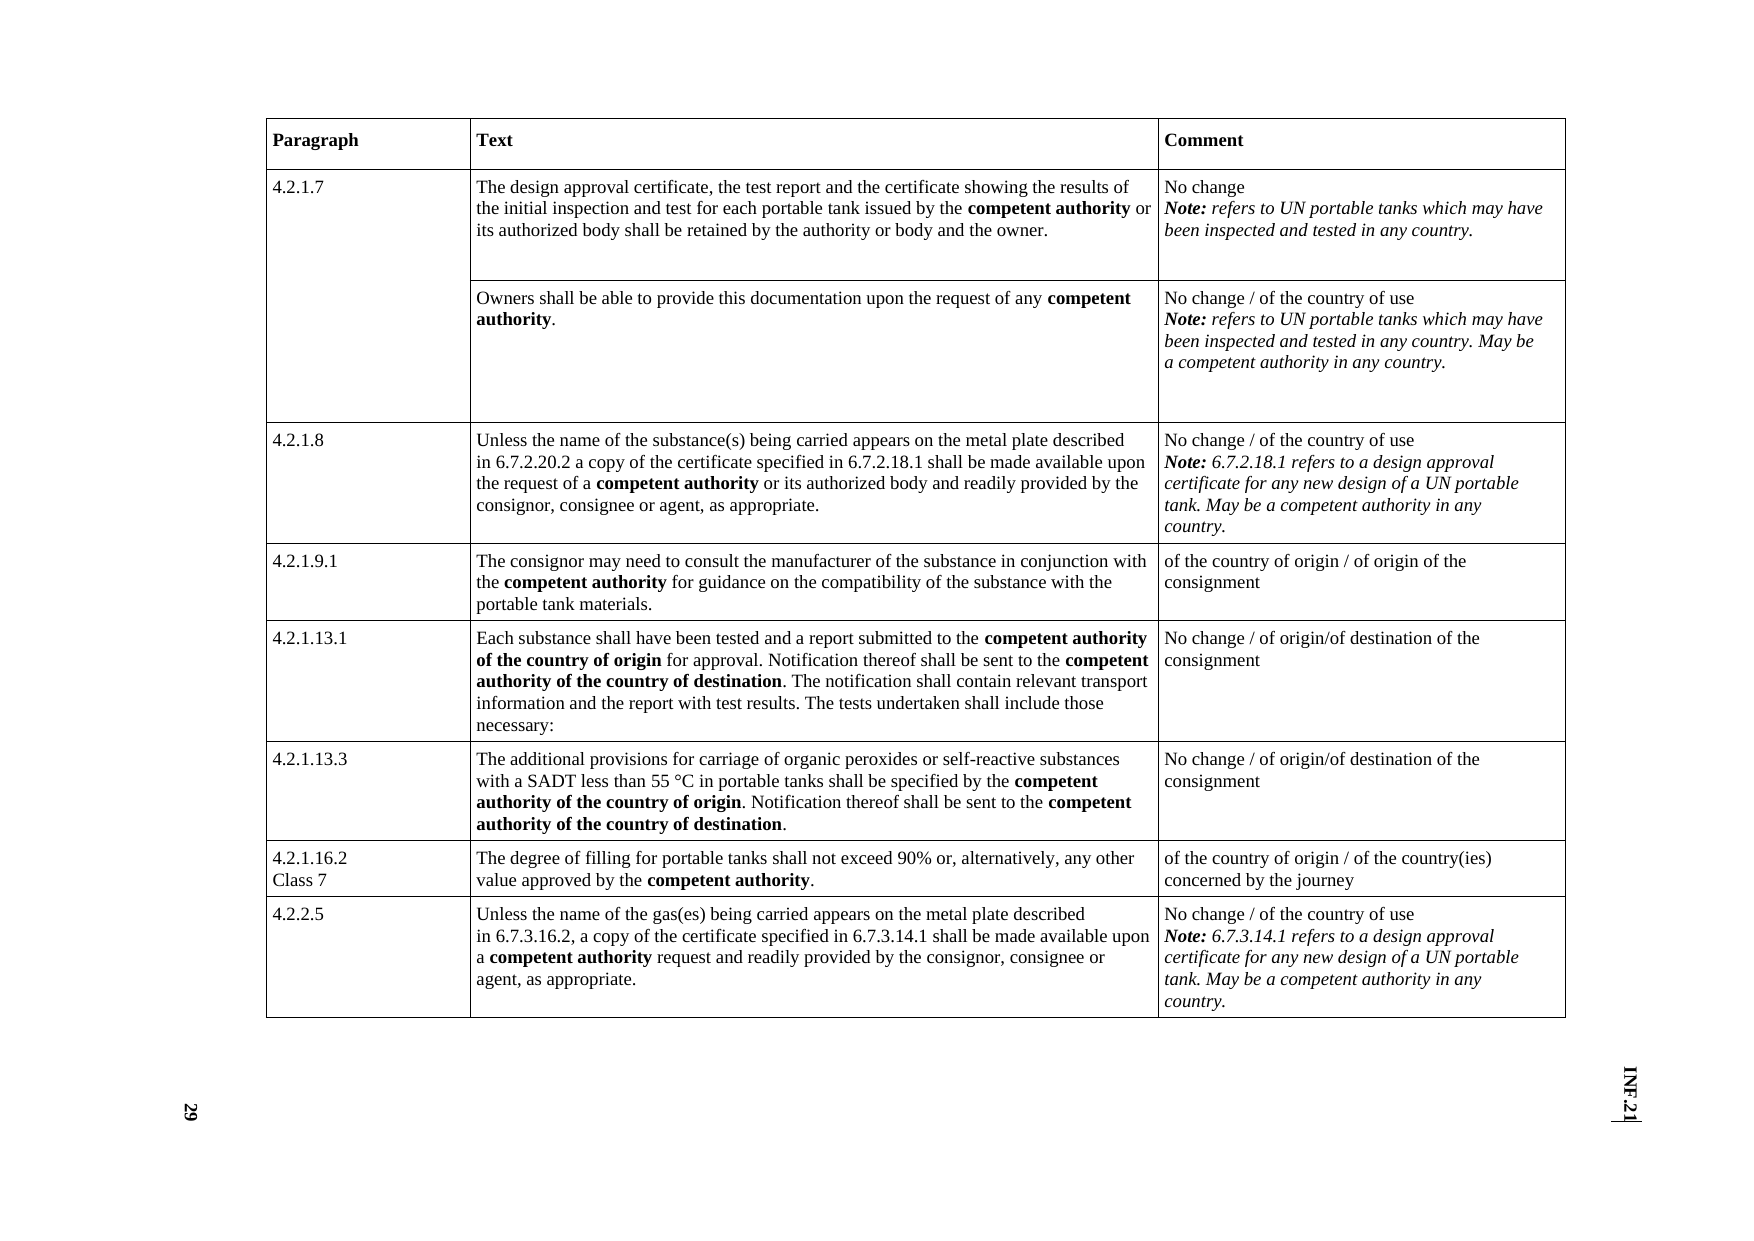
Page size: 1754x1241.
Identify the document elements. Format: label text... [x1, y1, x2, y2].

table_cell The additional provisions for carriage of organic peroxides or self-reactive substances with a SADT less than 55 °C in portable tanks shall be specified by the competent authority of the country of origin. Notification thereof shall be sent to the competent authority of the country of destination. [471, 742, 1158, 840]
table_cell No change / of origin/of destination of the consignment [1159, 621, 1565, 741]
table_cell of the country of origin / of the country(ies) concerned by the journey [1159, 841, 1565, 896]
table_cell 4.2.1.7 [267, 170, 470, 422]
table_cell No change / of the country of use Note: refers to UN portable tanks which may have been inspected and tested in any country. May be a competent authority in any country. [1159, 281, 1565, 422]
table_cell The design approval certificate, the test report and the certificate showing the results of the initial inspection and test for each portable tank issued by the competent authority or its authorized body shall be retained by the authority or body and the owner. [471, 170, 1158, 280]
table_cell 4.2.1.9.1 [267, 544, 470, 620]
table_cell Unless the name of the gas(es) being carried appears on the metal plate described in 6.7.3.16.2, a copy of the certificate specified in 6.7.3.14.1 shall be made available upon a competent authority request and readily provided by the consignor, consignee or agent, as appropriate. [471, 897, 1158, 1017]
table_cell Each substance shall have been tested and a report submitted to the competent authority of the country of origin for approval. Notification thereof shall be sent to the competent authority of the country of destination. The notification shall contain relevant transport information and the report with test results. The tests undertaken shall include those necessary: [471, 621, 1158, 741]
table_cell No change / of the country of use Note: 6.7.2.18.1 refers to a design approval certificate for any new design of a UN portable tank. May be a competent authority in any country. [1159, 423, 1565, 543]
table_header Text [471, 119, 1158, 168]
table_cell No change / of the country of use Note: 6.7.3.14.1 refers to a design approval certificate for any new design of a UN portable tank. May be a competent authority in any country. [1159, 897, 1565, 1017]
table_cell of the country of origin / of origin of the consignment [1159, 544, 1565, 620]
table_cell The consignor may need to consult the manufacturer of the substance in conjunction with the competent authority for guidance on the compatibility of the substance with the portable tank materials. [471, 544, 1158, 620]
table_cell 4.2.1.16.2 Class 7 [267, 841, 470, 896]
table_header Paragraph [267, 119, 470, 168]
table_cell No change / of origin/of destination of the consignment [1159, 742, 1565, 840]
table_header Comment [1159, 119, 1565, 168]
table_cell 4.2.1.8 [267, 423, 470, 543]
table_cell 4.2.1.13.3 [267, 742, 470, 840]
table_cell The degree of filling for portable tanks shall not exceed 90% or, alternatively, any other value approved by the competent authority. [471, 841, 1158, 896]
table_cell Unless the name of the substance(s) being carried appears on the metal plate described in 6.7.2.20.2 a copy of the certificate specified in 6.7.2.18.1 shall be made available upon the request of a competent authority or its authorized body and readily provided by the consignor, consignee or agent, as appropriate. [471, 423, 1158, 543]
table_cell Owners shall be able to provide this documentation upon the request of any competent authority. [471, 281, 1158, 422]
table_cell 4.2.1.13.1 [267, 621, 470, 741]
table_cell No change Note: refers to UN portable tanks which may have been inspected and tested in any country. [1159, 170, 1565, 280]
table_cell 4.2.2.5 [267, 897, 470, 1017]
